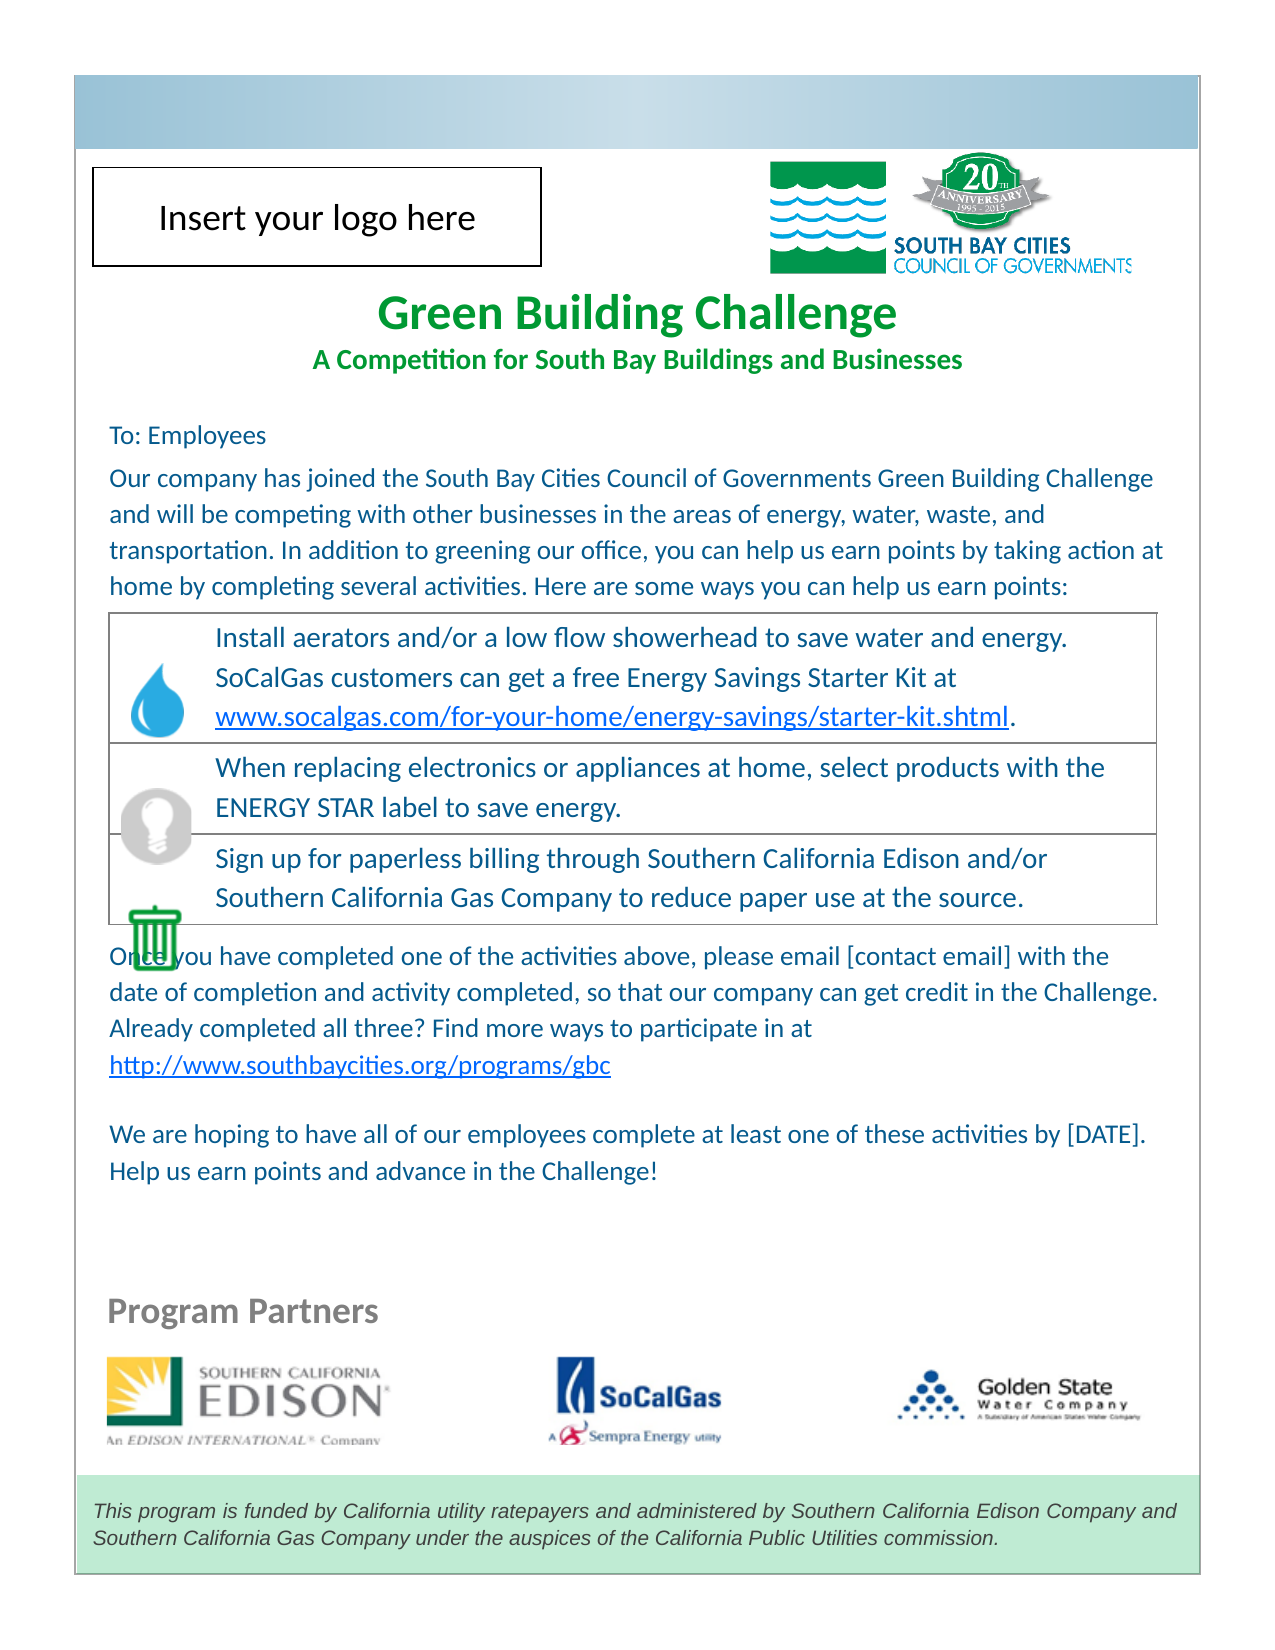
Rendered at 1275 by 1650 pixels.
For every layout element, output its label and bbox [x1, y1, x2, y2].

picture [768, 150, 1132, 276]
picture [105, 1344, 1164, 1443]
picture [119, 663, 191, 973]
